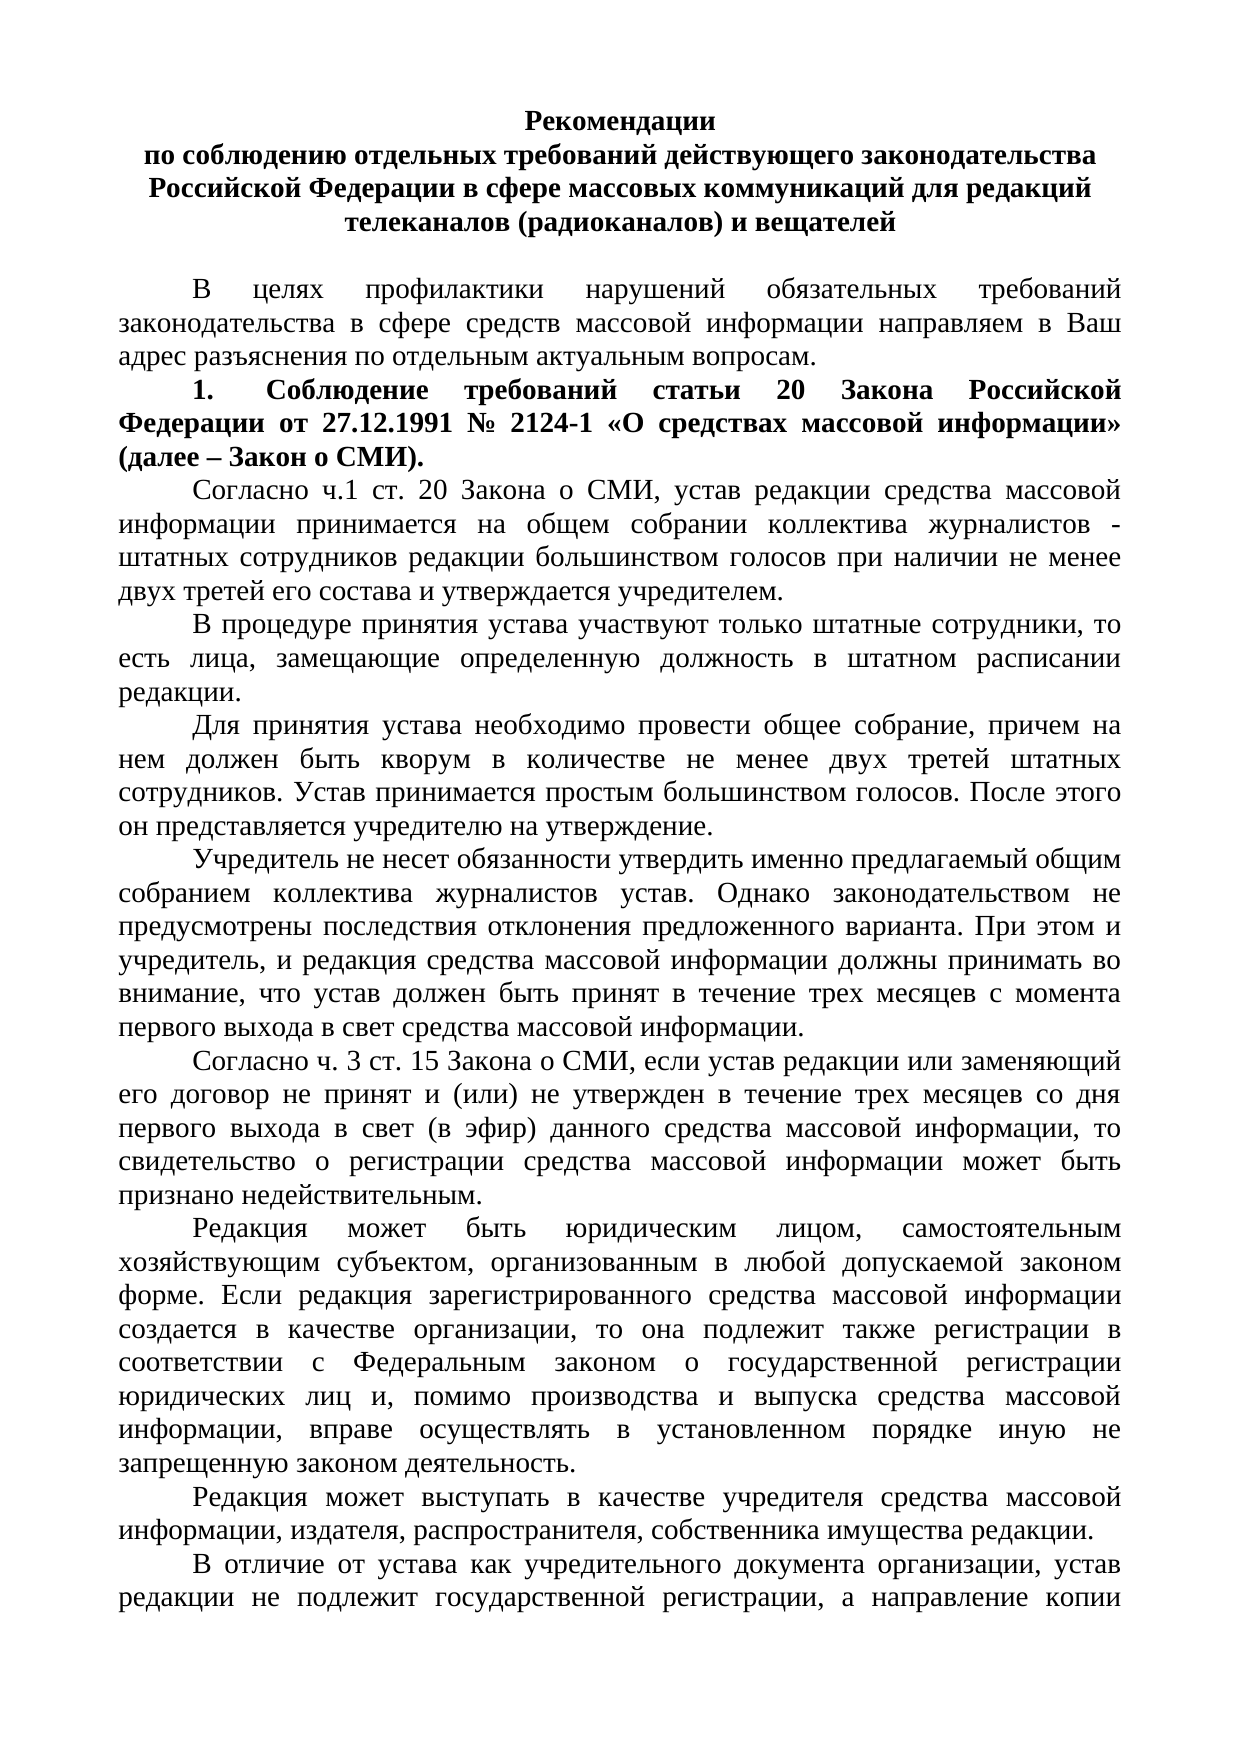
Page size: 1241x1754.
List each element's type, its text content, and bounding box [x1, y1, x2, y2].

text Согласно ч.1 ст. 20 Закона о СМИ, устав редакции средства массовой информации принимается на общем собрании коллектива журналистов - штатных сотрудников редакции большинством голосов при наличии не менее двух третей его состава и утверждается учредителем. [118, 472, 1122, 607]
text Редакция может выступать в качестве учредителя средства массовой информации, издателя, распространителя, собственника имущества редакции. [118, 1479, 1122, 1546]
text В целях профилактики нарушений обязательных требований законодательства в сфере средств массовой информации направляем в Ваш адрес разъяснения по отдельным актуальным вопросам. [118, 271, 1122, 372]
text Согласно ч. 3 ст. 15 Закона о СМИ, если устав редакции или заменяющий его договор не принят и (или) не утвержден в течение трех месяцев со дня первого выхода в свет (в эфир) данного средства массовой информации, то свидетельство о регистрации средства массовой информации может быть признано недействительным. [118, 1043, 1122, 1210]
text Учредитель не несет обязанности утвердить именно предлагаемый общим собранием коллектива журналистов устав. Однако законодательством не предусмотрены последствия отклонения предложенного варианта. При этом и учредитель, и редакция средства массовой информации должны принимать во внимание, что устав должен быть принят в течение трех месяцев с момента первого выхода в свет средства массовой информации. [118, 841, 1122, 1043]
text Для принятия устава необходимо провести общее собрание, причем на нем должен быть кворум в количестве не менее двух третей штатных сотрудников. Устав принимается простым большинством голосов. После этого он представляется учредителю на утверждение. [118, 707, 1122, 841]
list Соблюдение требований статьи 20 Закона Российской Федерации от 27.12.1991 № 2124-1 «О средствах массовой информации» (далее – Закон о СМИ). [118, 372, 1122, 472]
text В процедуре принятия устава участвуют только штатные сотрудники, то есть лица, замещающие определенную должность в штатном расписании редакции. [118, 607, 1122, 707]
text Рекомендации [118, 103, 1122, 137]
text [118, 1546, 1122, 1613]
text Редакция может быть юридическим лицом, самостоятельным хозяйствующим субъектом, организованным в любой допускаемой законом форме. Если редакция зарегистрированного средства массовой информации создается в качестве организации, то она подлежит также регистрации в соответствии с Федеральным законом о государственной регистрации юридических лиц и, помимо производства и выпуска средства массовой информации, вправе осуществлять в установленном порядке иную не запрещенную законом деятельность. [118, 1210, 1122, 1479]
text по соблюдению отдельных требований действующего законодательства Российской Федерации в сфере массовых коммуникаций для редакций телеканалов (радиоканалов) и вещателей [118, 137, 1122, 238]
